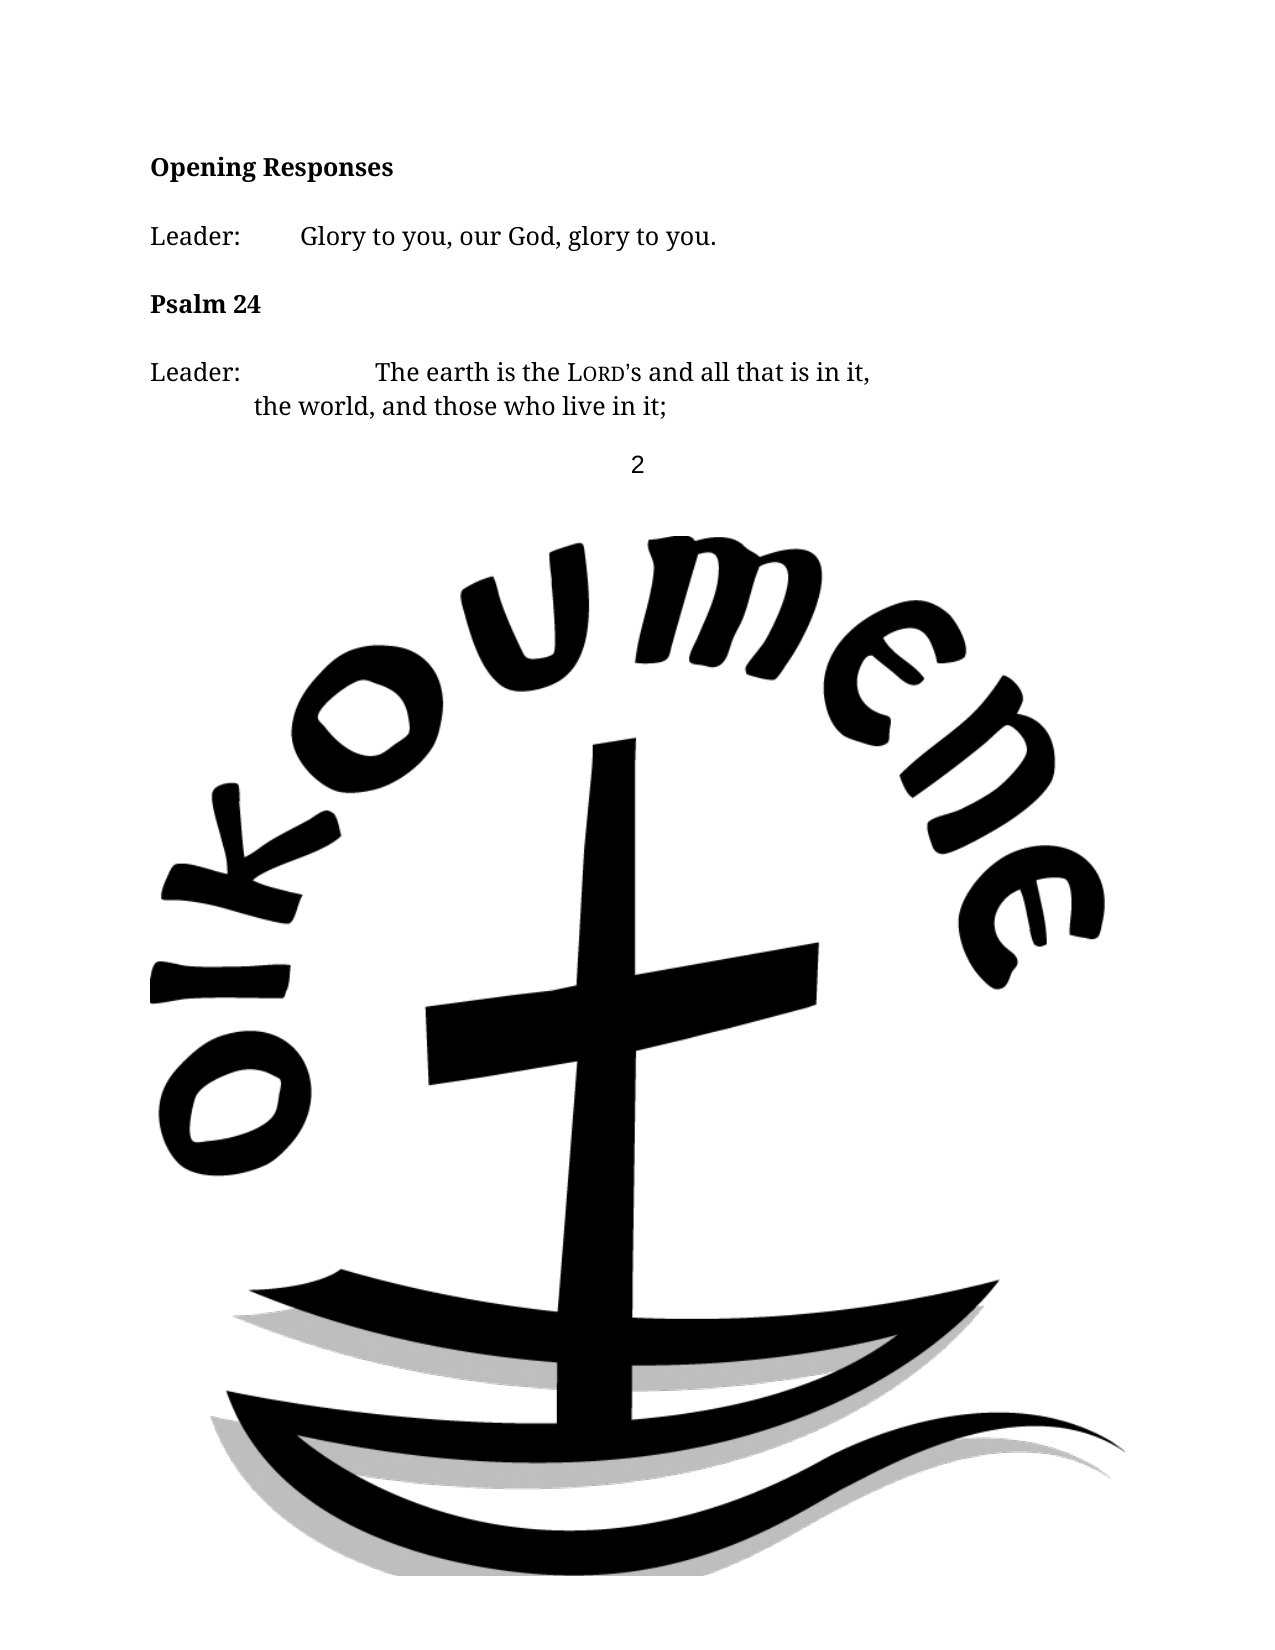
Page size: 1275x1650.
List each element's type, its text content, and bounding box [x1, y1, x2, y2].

subtitle Opening Responses [150, 150, 1125, 184]
text Leader: Glory to you, our God, glory to you. [150, 218, 1125, 252]
text Leader: The earth is the Lord’s and all that is in it, the world, and those who live in it; All: For God has founded it on the seas, and established it on the rivers. [150, 354, 1125, 422]
text Psalm 24 [150, 286, 1125, 320]
picture [150, 536, 1125, 1576]
